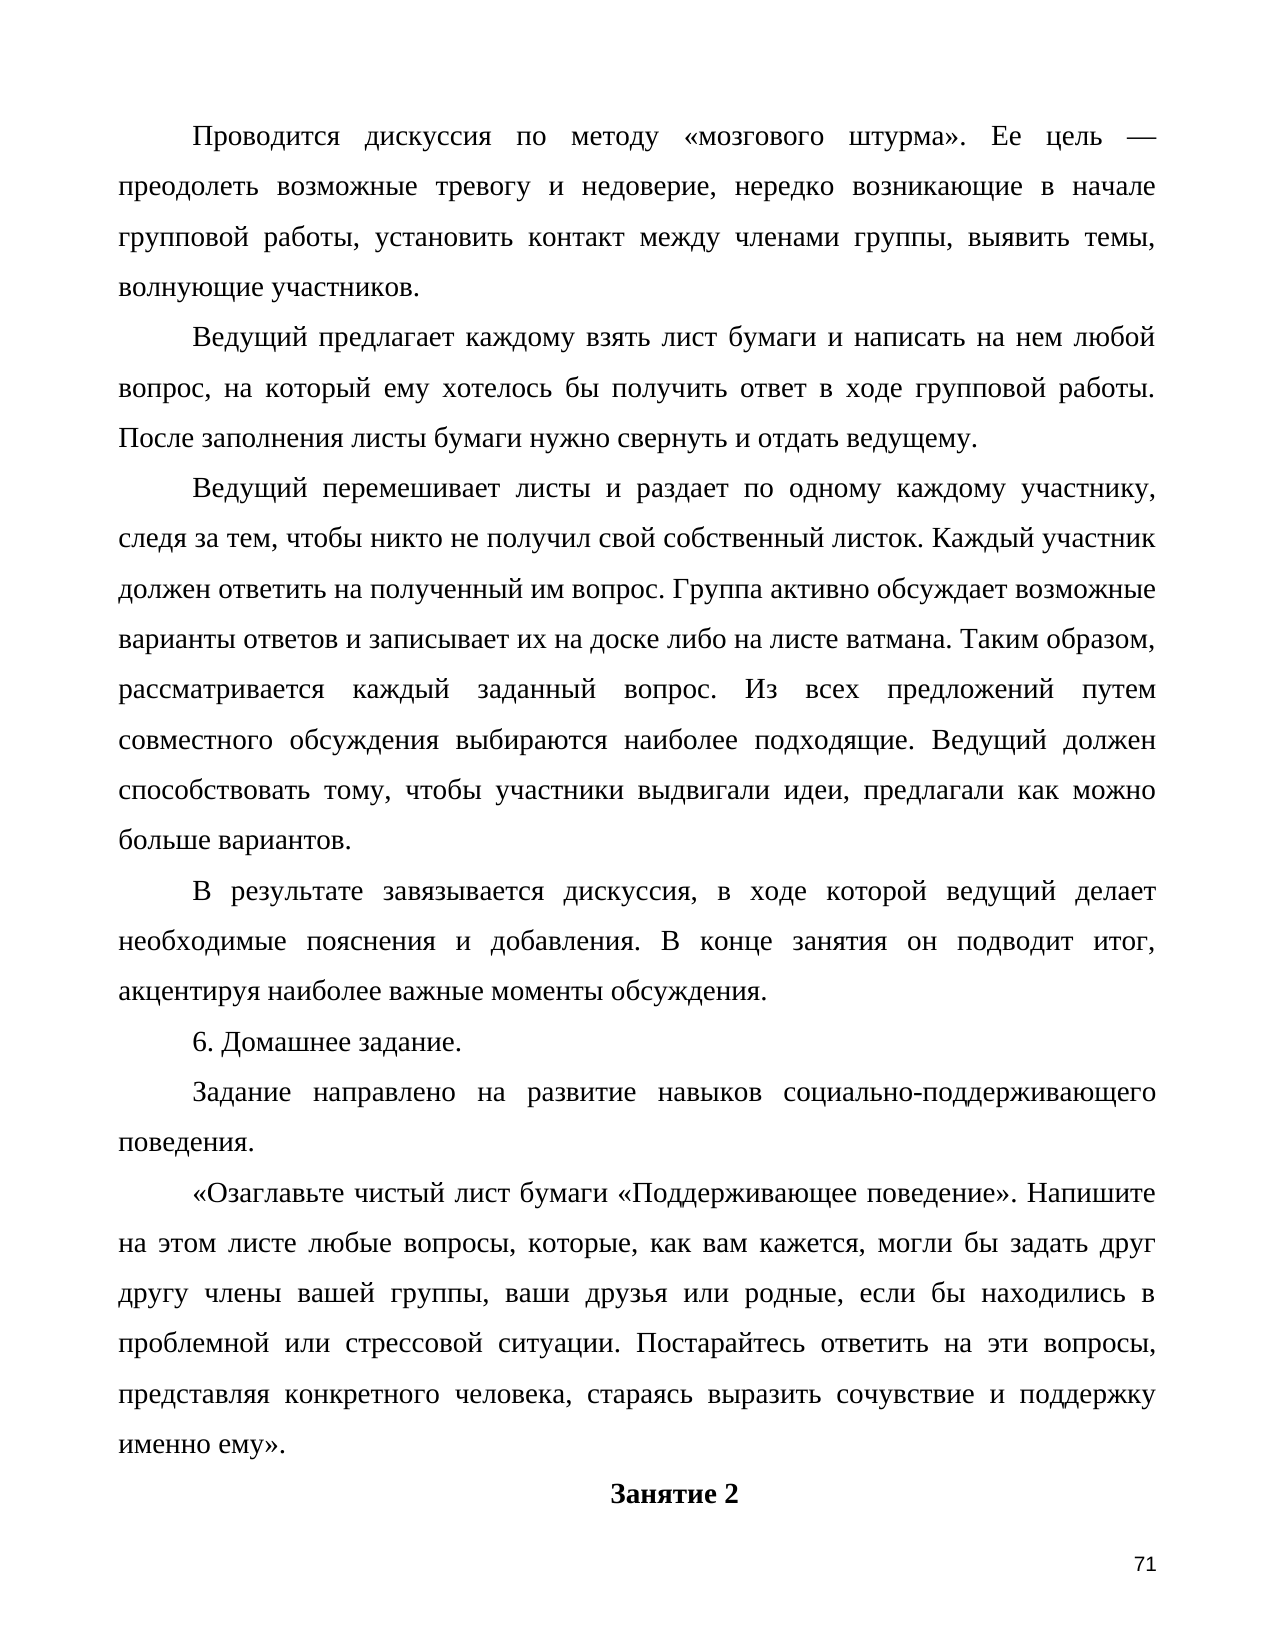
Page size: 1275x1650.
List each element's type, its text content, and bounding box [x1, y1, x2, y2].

text Ведущий перемешивает листы и раздает по одному каждому участнику, следя за тем, чтобы никто не получил свой собственный листок. Каждый участник должен ответить на полученный им вопрос. Группа активно обсуждает возможные варианты ответов и записывает их на доске либо на листе ватмана. Таким образом, рассматривается каждый заданный вопрос. Из всех предложений путем совместного обсуждения выбираются наиболее подходящие. Ведущий должен способствовать тому, чтобы участники выдвигали идеи, предлагали как можно больше вариантов. [118, 470, 1157, 856]
text Занятие 2 [118, 1477, 1157, 1510]
text Проводится дискуссия по методу «мозгового штурма». Ее цель — преодолеть возможные тревогу и недоверие, нередко возникающие в начале групповой работы, установить контакт между членами группы, выявить темы, волнующие участников. [118, 118, 1157, 303]
text Ведущий предлагает каждому взять лист бумаги и написать на нем любой вопрос, на который ему хотелось бы получить ответ в ходе групповой работы. После заполнения листы бумаги нужно свернуть и отдать ведущему. [118, 319, 1157, 453]
text «Озаглавьте чистый лист бумаги «Поддерживающее поведение». Напишите на этом листе любые вопросы, которые, как вам кажется, могли бы задать друг другу члены вашей группы, ваши друзья или родные, если бы находились в проблемной или стрессовой ситуации. Постарайтесь ответить на эти вопросы, представляя конкретного человека, стараясь выразить сочувствие и поддержку именно ему». [118, 1175, 1157, 1460]
text Задание направлено на развитие навыков социально-поддерживающего поведения. [118, 1074, 1157, 1158]
text 6. Домашнее задание. [118, 1024, 1157, 1057]
text В результате завязывается дискуссия, в ходе которой ведущий делает необходимые пояснения и добавления. В конце занятия он подводит итог, акцентируя наиболее важные моменты обсуждения. [118, 873, 1157, 1007]
